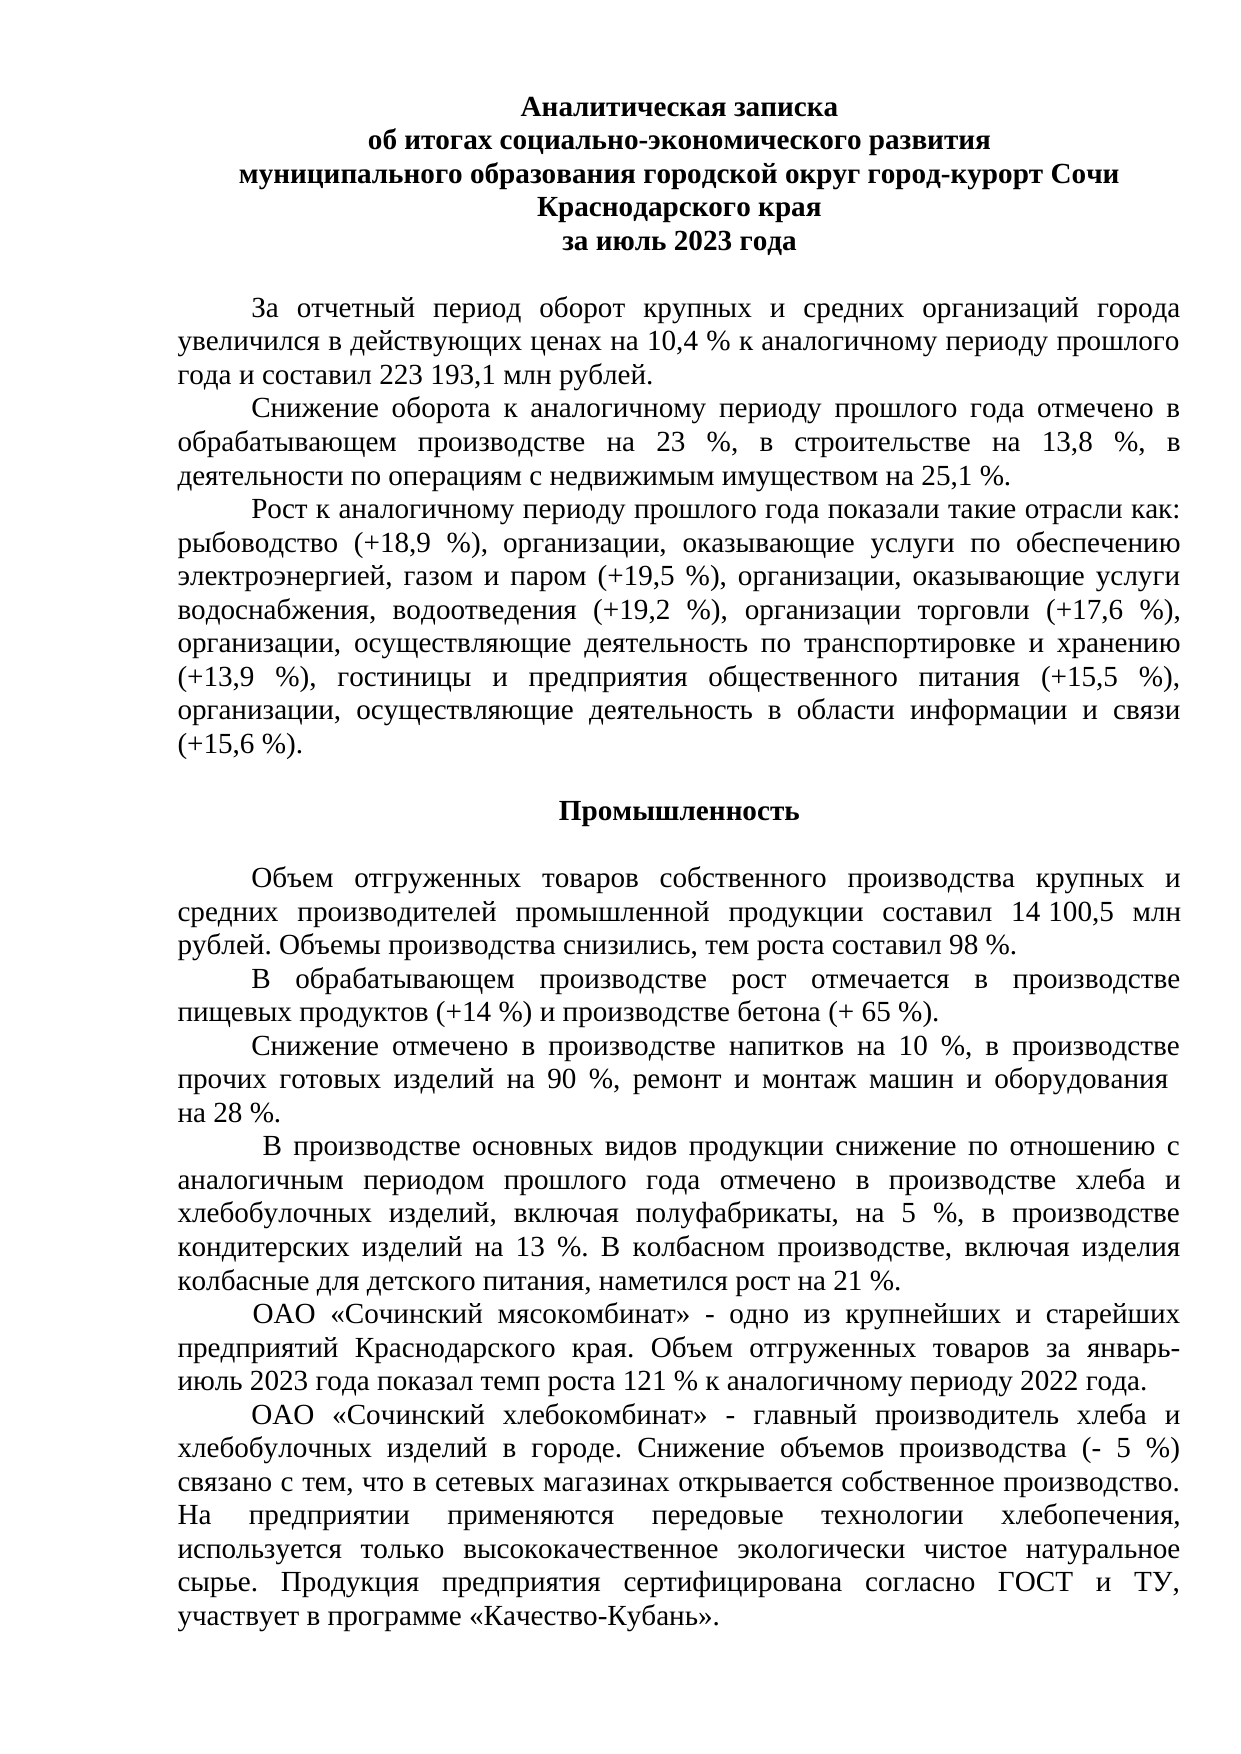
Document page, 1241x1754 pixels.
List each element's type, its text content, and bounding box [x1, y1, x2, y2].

text Промышленность [177, 793, 1181, 827]
text В обрабатывающем производстве рост отмечается в производстве пищевых продуктов (+14 %) и производстве бетона (+ 65 %). [177, 961, 1181, 1028]
text Объем отгруженных товаров собственного производства крупных и средних производителей промышленной продукции составил 14 100,5 млн рублей. Объемы производства снизились, тем роста составил 98 %. [177, 860, 1181, 961]
text В производстве основных видов продукции снижение по отношению с аналогичным периодом прошлого года отмечено в производстве хлеба и хлебобулочных изделий, включая полуфабрикаты, на 5 %, в производстве кондитерских изделий на 13 %. В колбасном производстве, включая изделия колбасные для детского питания, наметился рост на 21 %. [177, 1128, 1181, 1296]
text за июль 2023 года [177, 223, 1181, 256]
text муниципального образования городской округ город-курорт Сочи Краснодарского края [177, 156, 1181, 223]
text Снижение отмечено в производстве напитков на 10 %, в производстве прочих готовых изделий на 90 %, ремонт и монтаж машин и оборудования на 28 %. [177, 1028, 1181, 1128]
text Аналитическая записка [177, 89, 1181, 122]
text ОАО «Сочинский мясокомбинат» - одно из крупнейших и старейших предприятий Краснодарского края. Объем отгруженных товаров за январь-июль 2023 года показал темп роста 121 % к аналогичному периоду 2022 года. [177, 1296, 1181, 1397]
text Снижение оборота к аналогичному периоду прошлого года отмечено в обрабатывающем производстве на 23 %, в строительстве на 13,8 %, в деятельности по операциям с недвижимым имуществом на 25,1 %. [177, 391, 1181, 491]
text Рост к аналогичному периоду прошлого года показали такие отрасли как: рыбоводство (+18,9 %), организации, оказывающие услуги по обеспечению электроэнергией, газом и паром (+19,5 %), организации, оказывающие услуги водоснабжения, водоотведения (+19,2 %), организации торговли (+17,6 %), организации, осуществляющие деятельность по транспортировке и хранению (+13,9 %), гостиницы и предприятия общественного питания (+15,5 %), организации, осуществляющие деятельность в области информации и связи (+15,6 %). [177, 491, 1181, 759]
text ОАО «Сочинский хлебокомбинат» - главный производитель хлеба и хлебобулочных изделий в городе. Снижение объемов производства (- 5 %) связано с тем, что в сетевых магазинах открывается собственное производство. На предприятии применяются передовые технологии хлебопечения, используется только высококачественное экологически чистое натуральное сырье. Продукция предприятия сертифицирована согласно ГОСТ и ТУ, участвует в программе «Качество-Кубань». [177, 1397, 1181, 1632]
text За отчетный период оборот крупных и средних организаций города увеличился в действующих ценах на 10,4 % к аналогичному периоду прошлого года и составил 223 193,1 млн рублей. [177, 290, 1181, 391]
text об итогах социально-экономического развития [177, 122, 1181, 156]
